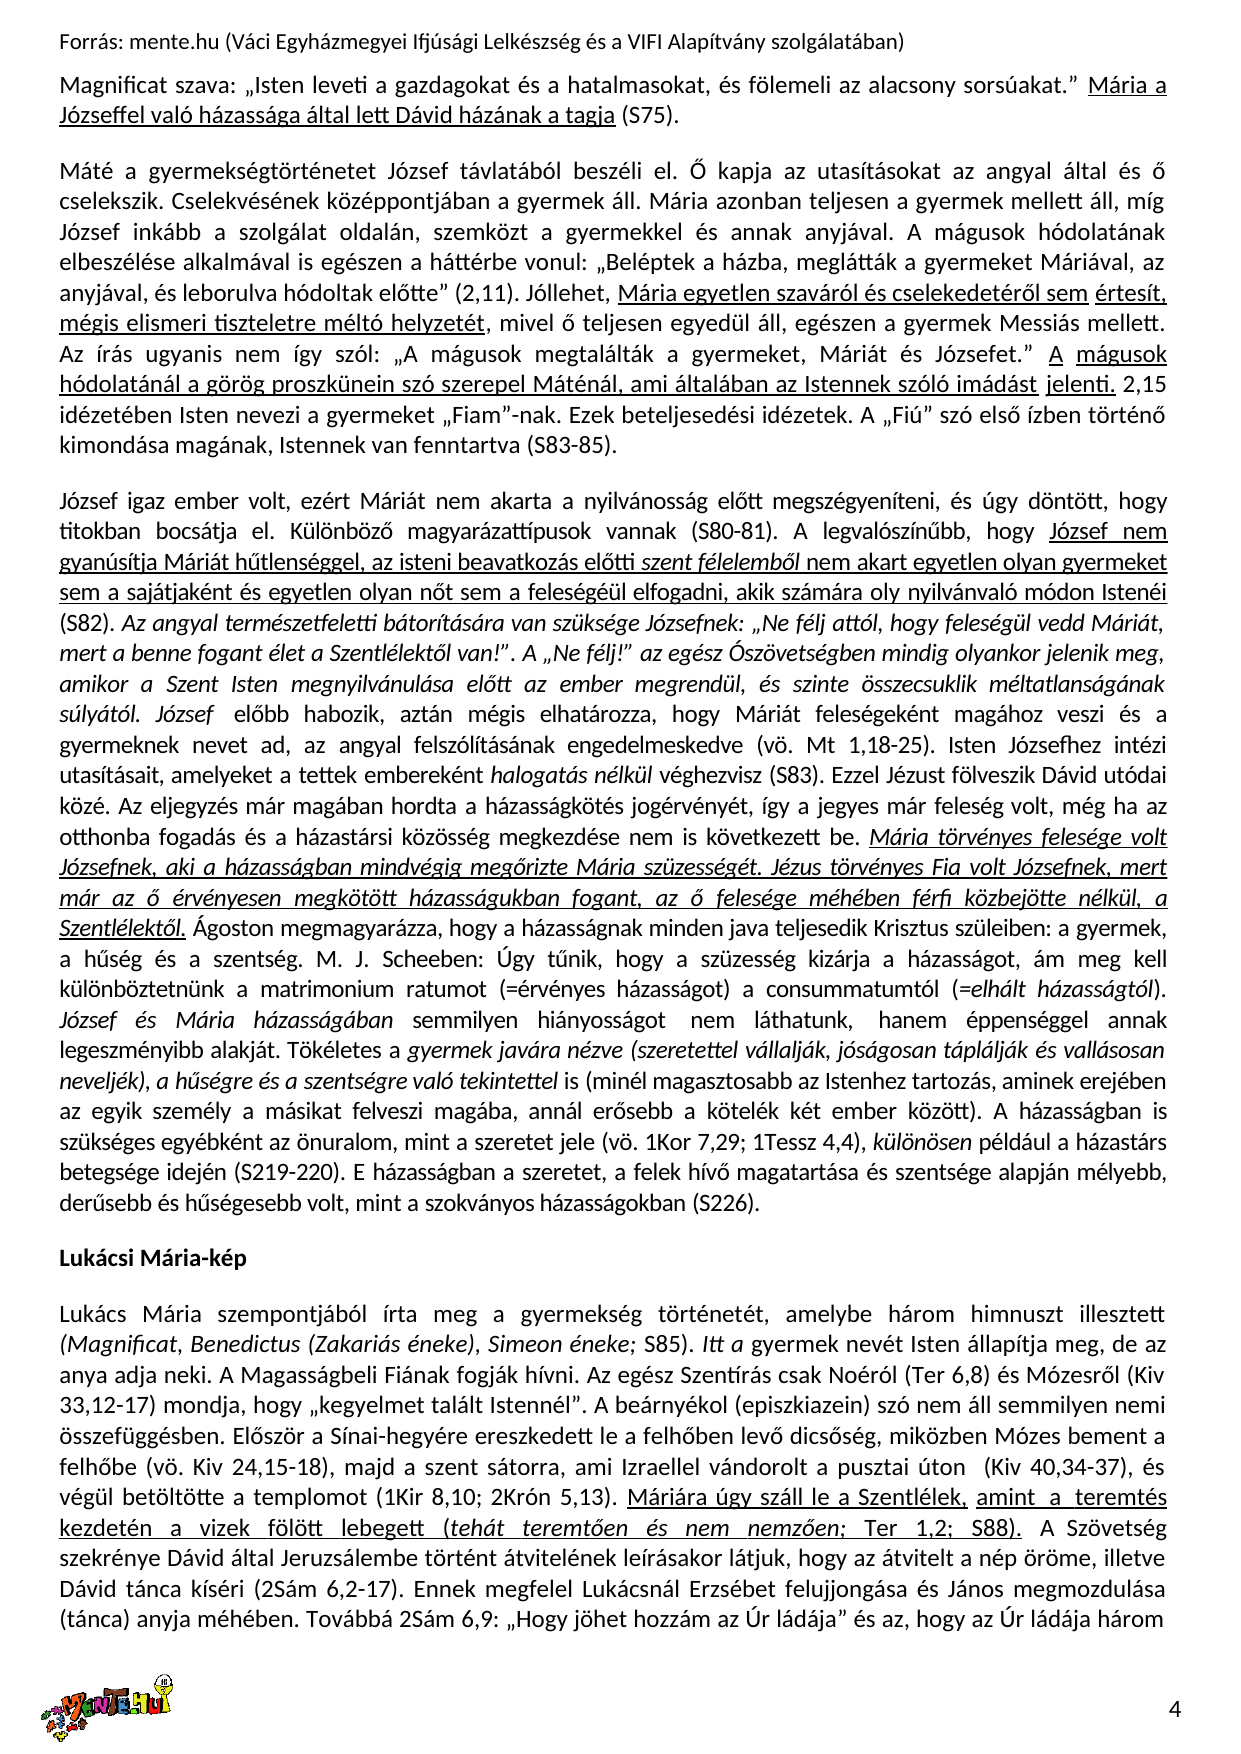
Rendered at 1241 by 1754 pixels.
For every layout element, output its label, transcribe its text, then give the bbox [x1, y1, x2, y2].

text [59, 69, 1167, 130]
text József igaz ember volt, ezért Máriát nem akarta a nyilvánosság előtt megszégyeníteni, és úgy döntött, hogy titokban bocsátja el. Különböző magyarázattípusok vannak (S80-81). A legvalószínűbb, hogy József nem gyanúsítja Máriát hűtlenséggel, az isteni beavatkozás előtti szent félelemből nem akart egyetlen olyan gyermeket sem a sajátjaként és egyetlen olyan nőt sem a feleségéül elfogadni, akik számára oly nyilvánvaló módon Istenéi (S82). Az angyal természetfeletti bátorítására van szüksége Józsefnek: „Ne félj attól, hogy feleségül vedd Máriát, mert a benne fogant élet a Szentlélektől van!”. A „Ne félj!” az egész Ószövetségben mindig olyankor jelenik meg, amikor a Szent Isten megnyilvánulása előtt az ember megrendül, és szinte összecsuklik méltatlanságának súlyától. József előbb habozik, aztán mégis elhatározza, hogy Máriát feleségeként magához veszi és a gyermeknek nevet ad, az angyal felszólításának engedelmeskedve (vö. Mt 1,18-25). Isten Józsefhez intézi utasításait, amelyeket a tettek embereként halogatás nélkül véghezvisz (S83). Ezzel Jézust fölveszik Dávid utódai közé. Az eljegyzés már magában hordta a házasságkötés jogérvényét, így a jegyes már feleség volt, még ha az otthonba fogadás és a házastársi közösség megkezdése nem is következett be. Mária törvényes felesége volt Józsefnek, aki a házasságban mindvégig megőrizte Mária szüzességét. Jézus törvényes Fia volt Józsefnek, mert már az ő érvényesen megkötött házasságukban fogant, az ő felesége méhében férfi közbejötte nélkül, a Szentlélektől. Ágoston megmagyarázza, hogy a házasságnak minden java teljesedik Krisztus szüleiben: a gyermek, a hűség és a szentség. M. J. Scheeben: Úgy tűnik, hogy a szüzesség kizárja a házasságot, ám meg kell különböztetnünk a matrimonium ratumot (=érvényes házasságot) a consummatumtól (=elhált házasságtól). József és Mária házasságában semmilyen hiányosságot nem láthatunk, hanem éppenséggel annak legeszményibb alakját. Tökéletes a gyermek javára nézve (szeretettel vállalják, jóságosan táplálják és vallásosan neveljék), a hűségre és a szentségre való tekintettel is (minél magasztosabb az Istenhez tartozás, aminek erejében az egyik személy a másikat felveszi magába, annál erősebb a kötelék két ember között). A házasságban is szükséges egyébként az önuralom, mint a szeretet jele (vö. 1Kor 7,29; 1Tessz 4,4), különösen például a házastárs betegsége idején (S219-220). E házasságban a szeretet, a felek hívő magatartása és szentsége alapján mélyebb, derűsebb és hűségesebb volt, mint a szokványos házasságokban (S226). [59, 909, 1167, 1217]
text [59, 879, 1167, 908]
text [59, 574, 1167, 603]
text József igaz ember volt, ezért Máriát nem akarta a nyilvánosság előtt megszégyeníteni, és úgy döntött, hogy titokban bocsátja el. Különböző magyarázattípusok vannak (S80-81). A legvalószínűbb, hogy József nem gyanúsítja Máriát hűtlenséggel, az isteni beavatkozás előtti szent félelemből nem akart egyetlen olyan gyermeket sem a sajátjaként és egyetlen olyan nőt sem a feleségéül elfogadni, akik számára oly nyilvánvaló módon Istenéi (S82). Az angyal természetfeletti bátorítására van szüksége Józsefnek: „Ne félj attól, hogy feleségül vedd Máriát, mert a benne fogant élet a Szentlélektől van!”. A „Ne félj!” az egész Ószövetségben mindig olyankor jelenik meg, amikor a Szent Isten megnyilvánulása előtt az ember megrendül, és szinte összecsuklik méltatlanságának súlyától. József előbb habozik, aztán mégis elhatározza, hogy Máriát feleségeként magához veszi és a gyermeknek nevet ad, az angyal felszólításának engedelmeskedve (vö. Mt 1,18-25). Isten Józsefhez intézi utasításait, amelyeket a tettek embereként halogatás nélkül véghezvisz (S83). Ezzel Jézust fölveszik Dávid utódai közé. Az eljegyzés már magában hordta a házasságkötés jogérvényét, így a jegyes már feleség volt, még ha az otthonba fogadás és a házastársi közösség megkezdése nem is következett be. Mária törvényes felesége volt Józsefnek, aki a házasságban mindvégig megőrizte Mária szüzességét. Jézus törvényes Fia volt Józsefnek, mert már az ő érvényesen megkötött házasságukban fogant, az ő felesége méhében férfi közbejötte nélkül, a Szentlélektől. Ágoston megmagyarázza, hogy a házasságnak minden java teljesedik Krisztus szüleiben: a gyermek, a hűség és a szentség. M. J. Scheeben: Úgy tűnik, hogy a szüzesség kizárja a házasságot, ám meg kell különböztetnünk a matrimonium ratumot (=érvényes házasságot) a consummatumtól (=elhált házasságtól). József és Mária házasságában semmilyen hiányosságot nem láthatunk, hanem éppenséggel annak legeszményibb alakját. Tökéletes a gyermek javára nézve (szeretettel vállalják, jóságosan táplálják és vallásosan neveljék), a hűségre és a szentségre való tekintettel is (minél magasztosabb az Istenhez tartozás, aminek erejében az egyik személy a másikat felveszi magába, annál erősebb a kötelék két ember között). A házasságban is szükséges egyébként az önuralom, mint a szeretet jele (vö. 1Kor 7,29; 1Tessz 4,4), különösen például a házastárs betegsége idején (S219-220). E házasságban a szeretet, a felek hívő magatartása és szentsége alapján mélyebb, derűsebb és hűségesebb volt, mint a szokványos házasságokban (S226). [59, 604, 1167, 877]
text Lukácsi Mária-kép [59, 1242, 1167, 1273]
picture [39, 1665, 178, 1744]
text Máté a gyermekségtörténetet József távlatából beszéli el. Ő kapja az utasításokat az angyal által és ő cselekszik. Cselekvésének középpontjában a gyermek áll. Mária azonban teljesen a gyermek mellett áll, míg József inkább a szolgálat oldalán, szemközt a gyermekkel és annak anyjával. A mágusok hódolatának elbeszélése alkalmával is egészen a háttérbe vonul: „Beléptek a házba, meglátták a gyermeket Máriával, az anyjával, és leborulva hódoltak előtte” (2,11). Jóllehet, Mária egyetlen szaváról és cselekedetéről sem értesít, mégis elismeri tiszteletre méltó helyzetét, mivel ő teljesen egyedül áll, egészen a gyermek Messiás mellett. Az írás ugyanis nem így szól: „A mágusok megtalálták a gyermeket, Máriát és Józsefet.” A mágusok hódolatánál a görög proszkünein szó szerepel Máténál, ami általában az Istennek szóló imádást jelenti. 2,15 idézetében Isten nevezi a gyermeket „Fiam”-nak. Ezek beteljesedési idézetek. A „Fiú” szó első ízben történő kimondása magának, Istennek van fenntartva (S83-85). [59, 155, 1167, 460]
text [59, 1298, 1167, 1634]
